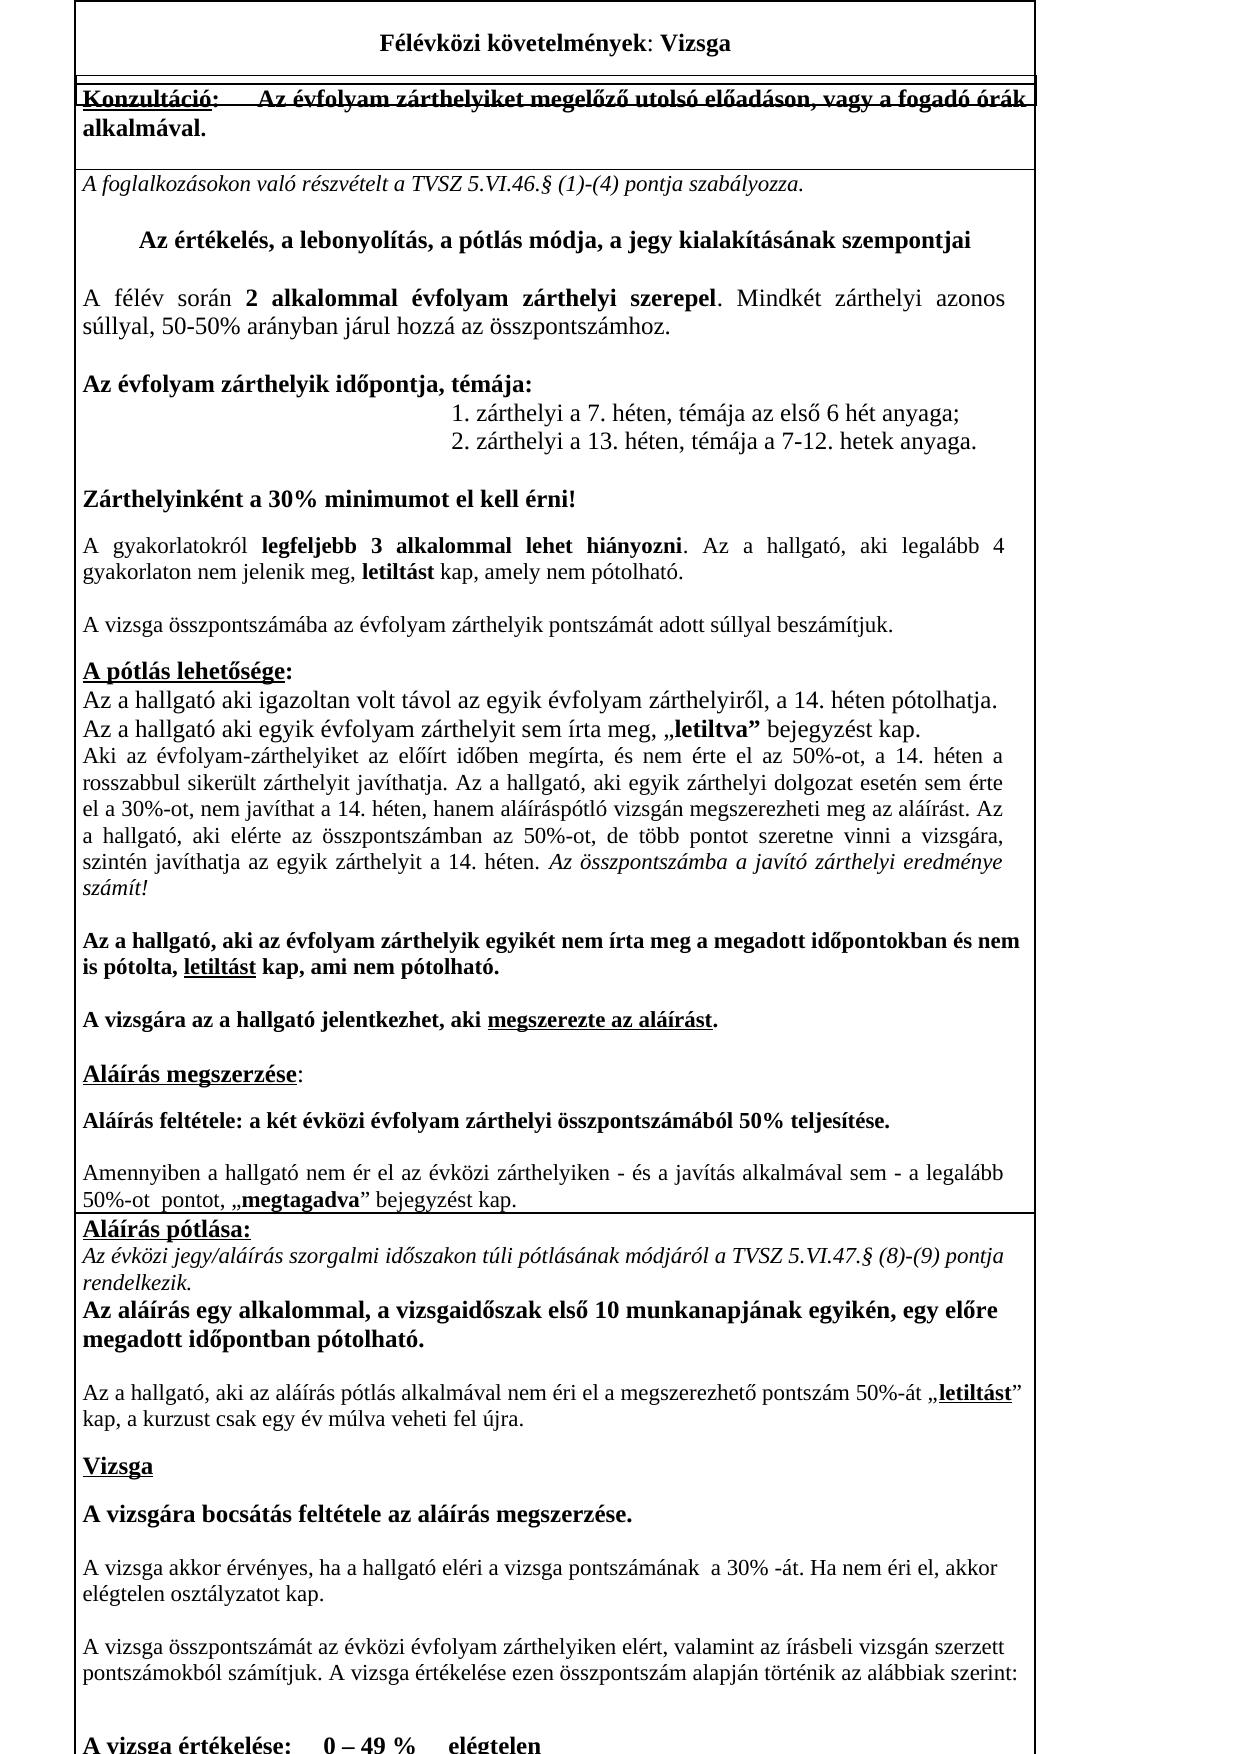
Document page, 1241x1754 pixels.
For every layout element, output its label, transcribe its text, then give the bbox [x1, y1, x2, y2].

table_cell A foglalkozásokon való részvételt a TVSZ 5.VI.46.§ (1)-(4) pontja szabályozza. Az értékelés, a lebonyolítás, a pótlás módja, a jegy kialakításának szempontjai A félév során 2 alkalommal évfolyam zárthelyi szerepel. Mindkét zárthelyi azonos súllyal, 50-50% arányban járul hozzá az összpontszámhoz. Az évfolyam zárthelyik időpontja, témája: 1. zárthelyi a 7. héten, témája az első 6 hét anyaga; 2. zárthelyi a 13. héten, témája a 7-12. hetek anyaga. Zárthelyinként a 30% minimumot el kell érni! A gyakorlatokról legfeljebb 3 alkalommal lehet hiányozni. Az a hallgató, aki legalább 4 gyakorlaton nem jelenik meg, letiltást kap, amely nem pótolható. A vizsga összpontszámába az évfolyam zárthelyik pontszámát adott súllyal beszámítjuk. A pótlás lehetősége: Az a hallgató aki igazoltan volt távol az egyik évfolyam zárthelyiről, a 14. héten pótolhatja. Az a hallgató aki egyik évfolyam zárthelyit sem írta meg, „letiltva” bejegyzést kap. Aki az évfolyam-zárthelyiket az előírt időben megírta, és nem érte el az 50%-ot, a 14. héten a rosszabbul sikerült zárthelyit javíthatja. Az a hallgató, aki egyik zárthelyi dolgozat esetén sem érte el a 30%-ot, nem javíthat a 14. héten, hanem aláíráspótló vizsgán megszerezheti meg az aláírást. Az a hallgató, aki elérte az összpontszámban az 50%-ot, de több pontot szeretne vinni a vizsgára, szintén javíthatja az egyik zárthelyit a 14. héten. Az összpontszámba a javító zárthelyi eredménye számít! Az a hallgató, aki az évfolyam zárthelyik egyikét nem írta meg a megadott időpontokban és nem is pótolta, letiltást kap, ami nem pótolható. A vizsgára az a hallgató jelentkezhet, aki megszerezte az aláírást. Aláírás megszerzése: Aláírás feltétele: a két évközi évfolyam zárthelyi összpontszámából 50% teljesítése. Amennyiben a hallgató nem ér el az évközi zárthelyiken - és a javítás alkalmával sem - a legalább 50%-ot pontot, „megtagadva” bejegyzést kap. [76, 170, 1034, 1212]
table_cell Konzultáció: Az évfolyam zárthelyiket megelőző utolsó előadáson, vagy a fogadó órák alkalmával. [76, 85, 1034, 168]
table_cell Aláírás pótlása: Az évközi jegy/aláírás szorgalmi időszakon túli pótlásának módjáról a TVSZ 5.VI.47.§ (8)-(9) pontja rendelkezik. Az aláírás egy alkalommal, a vizsgaidőszak első 10 munkanapjának egyikén, egy előre megadott időpontban pótolható. Az a hallgató, aki az aláírás pótlás alkalmával nem éri el a megszerezhető pontszám 50%-át „letiltást” kap, a kurzust csak egy év múlva veheti fel újra. Vizsga A vizsgára bocsátás feltétele az aláírás megszerzése. A vizsga akkor érvényes, ha a hallgató eléri a vizsga pontszámának a 30% -át. Ha nem éri el, akkor elégtelen osztályzatot kap. A vizsga összpontszámát az évközi évfolyam zárthelyiken elért, valamint az írásbeli vizsgán szerzett pontszámokból számítjuk. A vizsga értékelése ezen összpontszám alapján történik az alábbiak szerint: A vizsga értékelése: 0 – 49 % elégtelen 50 – 62% elégséges 63 – 74 % közepes 75 – 87 % jó 88 - 100 % jeles A félévközi évfolyam zárthelyiken elért pontszám csak a 2018-2019 évi tavaszi vizsgaidőszakban számítanak az összpontszámba! Ha egy hallgató a 2018-2019 évi tavaszi vizsgaidőszakban nem vizsgázik matematikából, a következő vizsgaidőszakra nem viheti át a szerzett pontjait! Valamennyi, jelen dokumentumban nem szabályozott, kérdésben az Óbudai Egyetem Tanulmányi és Vizsgaszabályzata valamint Tanulmányi Ügyrendjének rendelkezései az irányadók. [76, 1214, 1034, 1754]
table_header Félévközi követelmények: Vizsga [76, 2, 1034, 83]
